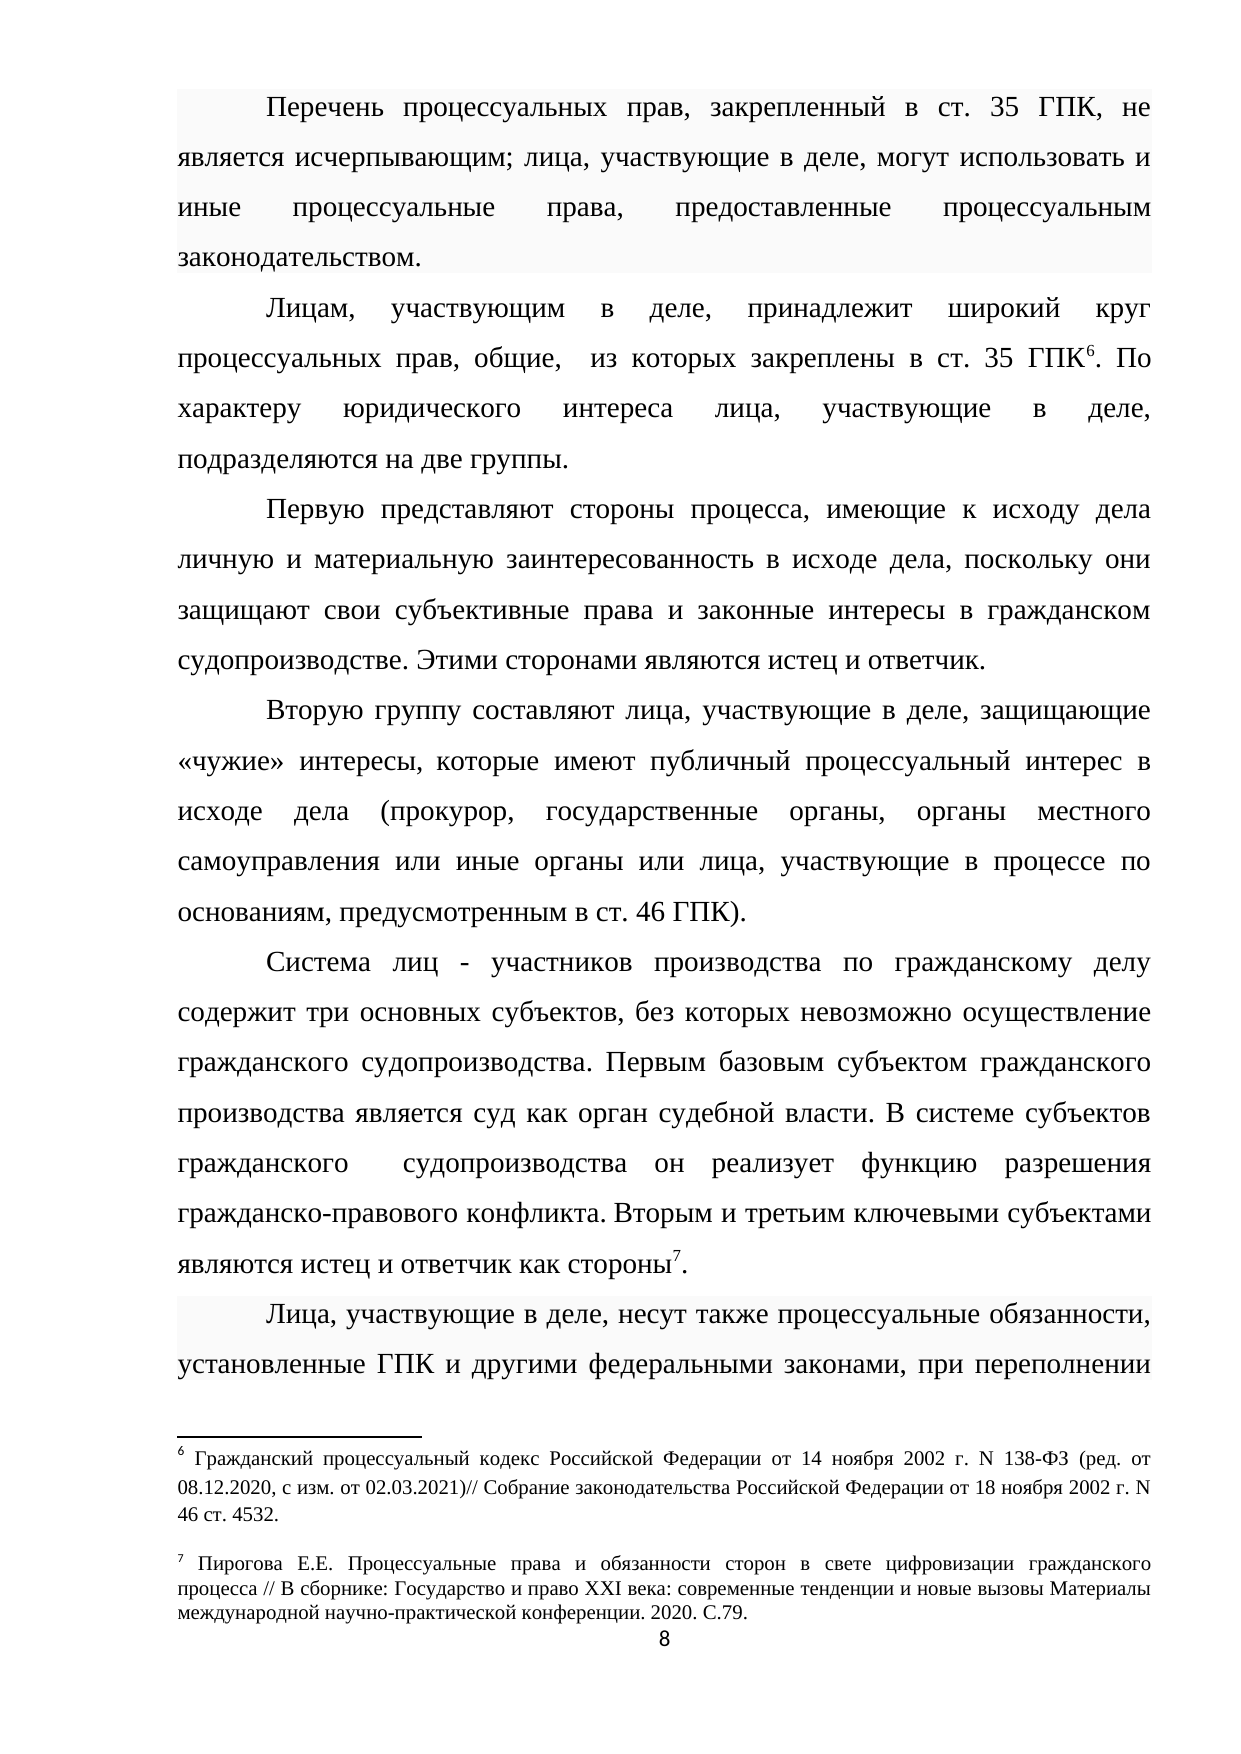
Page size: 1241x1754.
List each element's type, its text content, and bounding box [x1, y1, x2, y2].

text Лицам, участвующим в деле, принадлежит широкий круг процессуальных прав, общие, из которых закреплены в ст. 35 ГПК. По характеру юридического интереса лица, участвующие в деле, подразделяются на две группы. [177, 290, 1152, 474]
text Перечень процессуальных прав, закрепленный в ст. 35 ГПК, не является исчерпывающим; лица, участвующие в деле, могут использовать и иные процессуальные права, предоставленные процессуальным законодательством. [177, 89, 1152, 273]
text Первую представляют стороны процесса, имеющие к исходу дела личную и материальную заинтересованность в исходе дела, поскольку они защищают свои субъективные права и законные интересы в гражданском судопроизводстве. Этими сторонами являются истец и ответчик. [177, 491, 1152, 676]
text Вторую группу составляют лица, участвующие в деле, защищающие «чужие» интересы, которые имеют публичный процессуальный интерес в исходе дела (прокурор, государственные органы, органы местного самоуправления или иные органы или лица, участвующие в процессе по основаниям, предусмотренным в ст. 46 ГПК). [177, 692, 1152, 927]
text Система лиц - участников производства по гражданскому делу содержит три основных субъектов, без которых невозможно осуществление гражданского судопроизводства. Первым базовым субъектом гражданского производства является суд как орган судебной власти. В системе субъектов гражданского судопроизводства он реализует функцию разрешения гражданско-правового конфликта. Вторым и третьим ключевыми субъектами являются истец и ответчик как стороны. [177, 944, 1152, 1279]
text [177, 1296, 1152, 1380]
